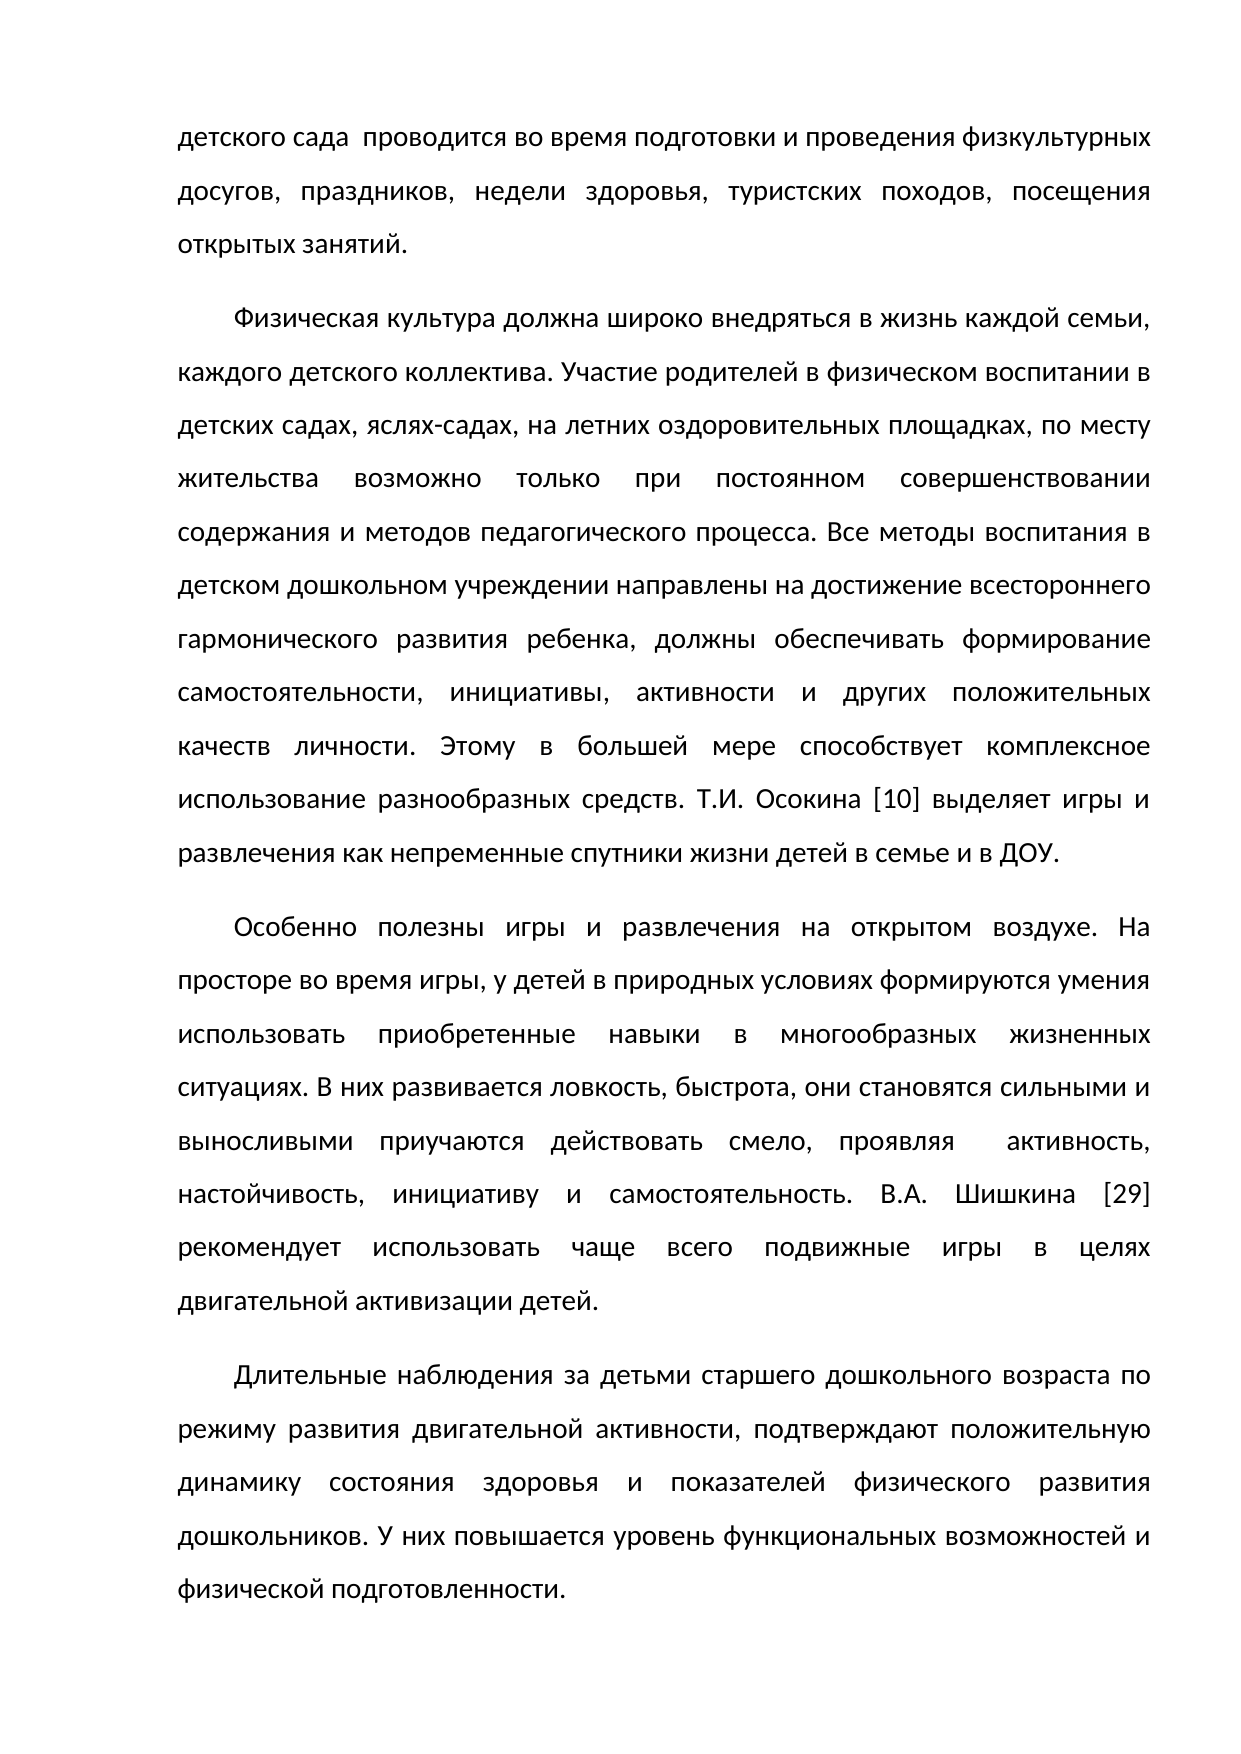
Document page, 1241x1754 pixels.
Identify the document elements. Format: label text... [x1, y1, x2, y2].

text Особенно полезны игры и развлечения на открытом воздухе. На просторе во время игры, у детей в природных условиях формируются умения использовать приобретенные навыки в многообразных жизненных ситуациях. В них развивается ловкость, быстрота, они становятся сильными и выносливыми приучаются действовать смело, проявляя активность, настойчивость, инициативу и самостоятельность. В.А. Шишкина [29] рекомендует использовать чаще всего подвижные игры в целях двигательной активизации детей. [177, 908, 1152, 1318]
text Длительные наблюдения за детьми старшего дошкольного возраста по режиму развития двигательной активности, подтверждают положительную динамику состояния здоровья и показателей физического развития дошкольников. У них повышается уровень функциональных возможностей и физической подготовленности. [177, 1356, 1152, 1606]
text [177, 118, 1152, 261]
text Физическая культура должна широко внедряться в жизнь каждой семьи, каждого детского коллектива. Участие родителей в физическом воспитании в детских садах, яслях-садах, на летних оздоровительных площадках, по месту жительства возможно только при постоянном совершенствовании содержания и методов педагогического процесса. Все методы воспитания в детском дошкольном учреждении направлены на достижение всестороннего гармонического развития ребенка, должны обеспечивать формирование самостоятельности, инициативы, активности и других положительных качеств личности. Этому в большей мере способствует комплексное использование разнообразных средств. Т.И. Осокина [10] выделяет игры и развлечения как непременные спутники жизни детей в семье и в ДОУ. [177, 299, 1152, 869]
